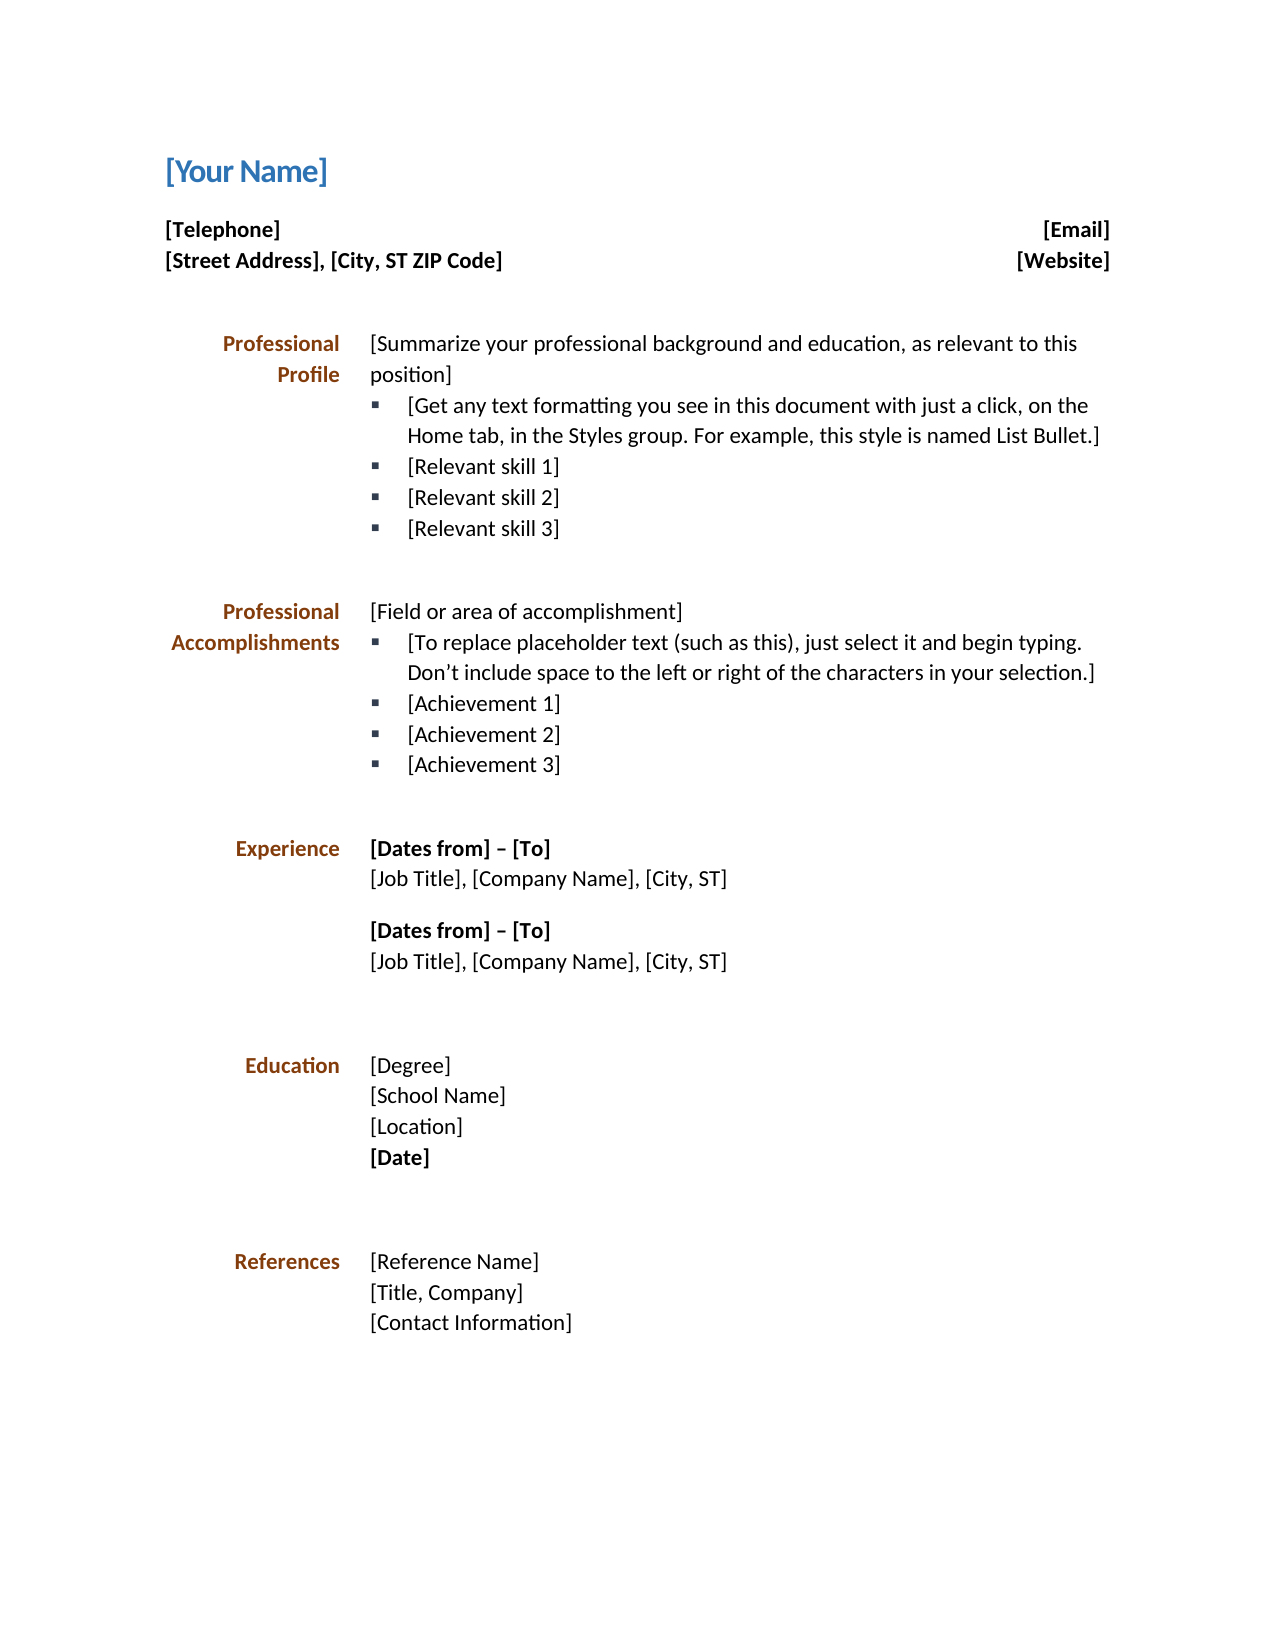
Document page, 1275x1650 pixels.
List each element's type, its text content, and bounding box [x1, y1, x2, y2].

title [Your Name] [165, 150, 1125, 191]
table_cell [Degree] [School Name] [Location] [Date] [355, 998, 1125, 1194]
table_header Professional Profile [150, 277, 355, 544]
table_cell [Field or area of accomplishment] [To replace placeholder text (such as this), just select it and begin typing. Don’t include space to the left or right of the characters in your selection.] [Achievement 1] [Achievement 2] [Achievement 3] [355, 545, 1125, 781]
table_header [Summarize your professional background and education, as relevant to this position] [Get any text formatting you see in this document with just a click, on the Home tab, in the Styles group. For example, this style is named List Bullet.] [Relevant skill 1] [Relevant skill 2] [Relevant skill 3] [355, 277, 1125, 544]
table_header [Email] [Website] [618, 216, 1125, 277]
table_cell [Dates from] – [To] [Job Title], [Company Name], [City, ST] [Dates from] – [To] [Job Title], [Company Name], [City, ST] [355, 781, 1125, 998]
table_cell Professional Accomplishments [150, 545, 355, 781]
table_cell [Reference Name] [Title, Company] [Contact Information] [355, 1194, 1125, 1360]
table_cell References [150, 1194, 355, 1360]
table_cell Experience [150, 781, 355, 998]
table_header [Telephone] [Street Address], [City, ST ZIP Code] [150, 216, 618, 277]
table_cell Education [150, 998, 355, 1194]
